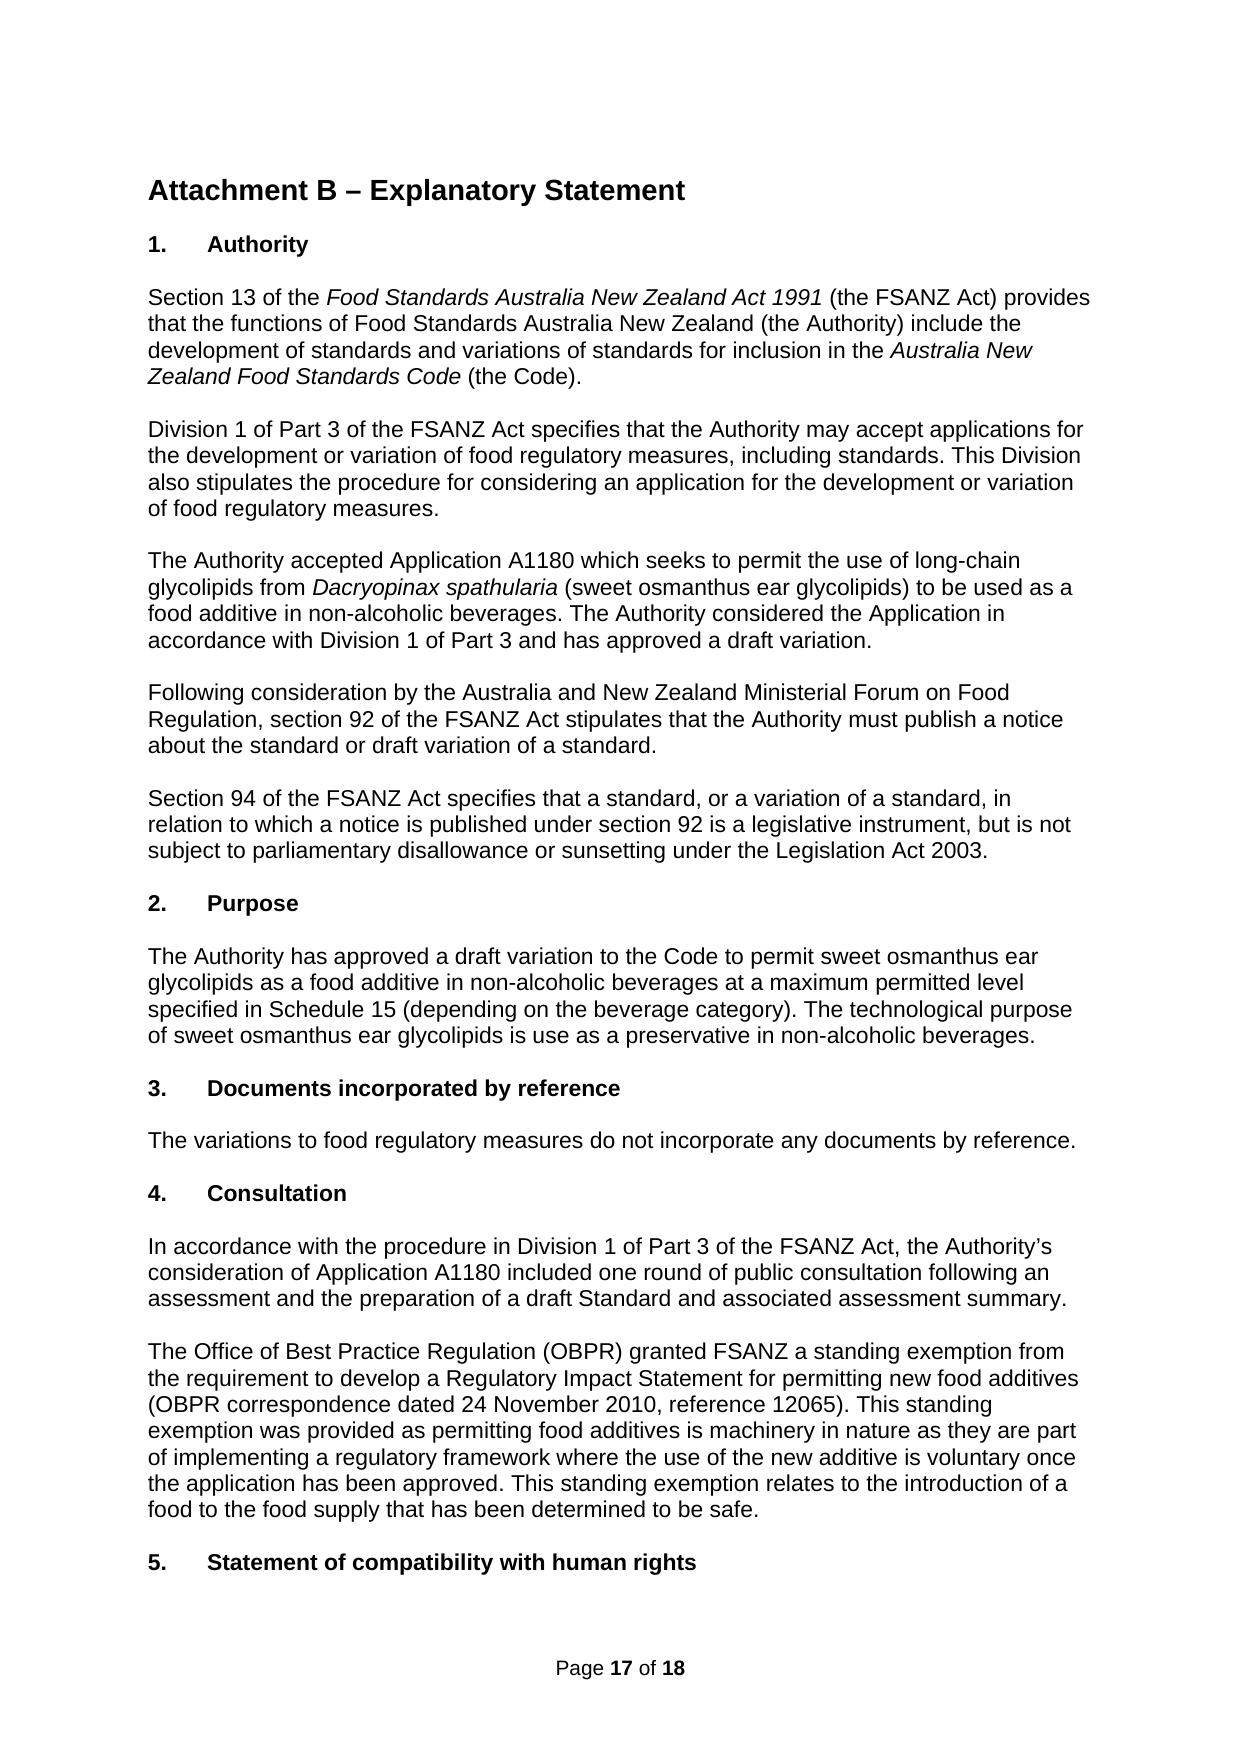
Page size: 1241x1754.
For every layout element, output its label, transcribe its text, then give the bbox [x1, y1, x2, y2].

text 5. Statement of compatibility with human rights [148, 1549, 1092, 1575]
text 1. Authority [148, 231, 1092, 258]
text Division 1 of Part 3 of the FSANZ Act specifies that the Authority may accept applications for the development or variation of food regulatory measures, including standards. This Division also stipulates the procedure for considering an application for the development or variation of food regulatory measures. [148, 416, 1092, 521]
text Following consideration by the Australia and New Zealand Ministerial Forum on Food Regulation, section 92 of the FSANZ Act stipulates that the Authority must publish a notice about the standard or draft variation of a standard. [148, 679, 1092, 758]
text Section 13 of the Food Standards Australia New Zealand Act 1991 (the FSANZ Act) provides that the functions of Food Standards Australia New Zealand (the Authority) include the development of standards and variations of standards for inclusion in the Australia New Zealand Food Standards Code (the Code). [148, 284, 1092, 389]
text The Authority accepted Application A1180 which seeks to permit the use of long-chain glycolipids from Dacryopinax spathularia (sweet osmanthus ear glycolipids) to be used as a food additive in non-alcoholic beverages. The Authority considered the Application in accordance with Division 1 of Part 3 and has approved a draft variation. [148, 547, 1092, 653]
text 4. Consultation [148, 1180, 1092, 1206]
subtitle Attachment B – Explanatory Statement [148, 173, 1092, 206]
text 2. Purpose [148, 890, 1092, 916]
text In accordance with the procedure in Division 1 of Part 3 of the FSANZ Act, the Authority’s consideration of Application A1180 included one round of public consultation following an assessment and the preparation of a draft Standard and associated assessment summary. [148, 1233, 1092, 1312]
text The Office of Best Practice Regulation (OBPR) granted FSANZ a standing exemption from the requirement to develop a Regulatory Impact Statement for permitting new food additives (OBPR correspondence dated 24 November 2010, reference 12065). This standing exemption was provided as permitting food additives is machinery in nature as they are part of implementing a regulatory framework where the use of the new additive is voluntary once the application has been approved. This standing exemption relates to the introduction of a food to the food supply that has been determined to be safe. [148, 1338, 1092, 1523]
text The Authority has approved a draft variation to the Code to permit sweet osmanthus ear glycolipids as a food additive in non-alcoholic beverages at a maximum permitted level specified in Schedule 15 (depending on the beverage category). The technological purpose of sweet osmanthus ear glycolipids is use as a preservative in non-alcoholic beverages. [148, 943, 1092, 1048]
text 3. Documents incorporated by reference [148, 1074, 1092, 1101]
text Section 94 of the FSANZ Act specifies that a standard, or a variation of a standard, in relation to which a notice is published under section 92 is a legislative instrument, but is not subject to parliamentary disallowance or sunsetting under the Legislation Act 2003. [148, 785, 1092, 864]
text The variations to food regulatory measures do not incorporate any documents by reference. [148, 1127, 1092, 1154]
